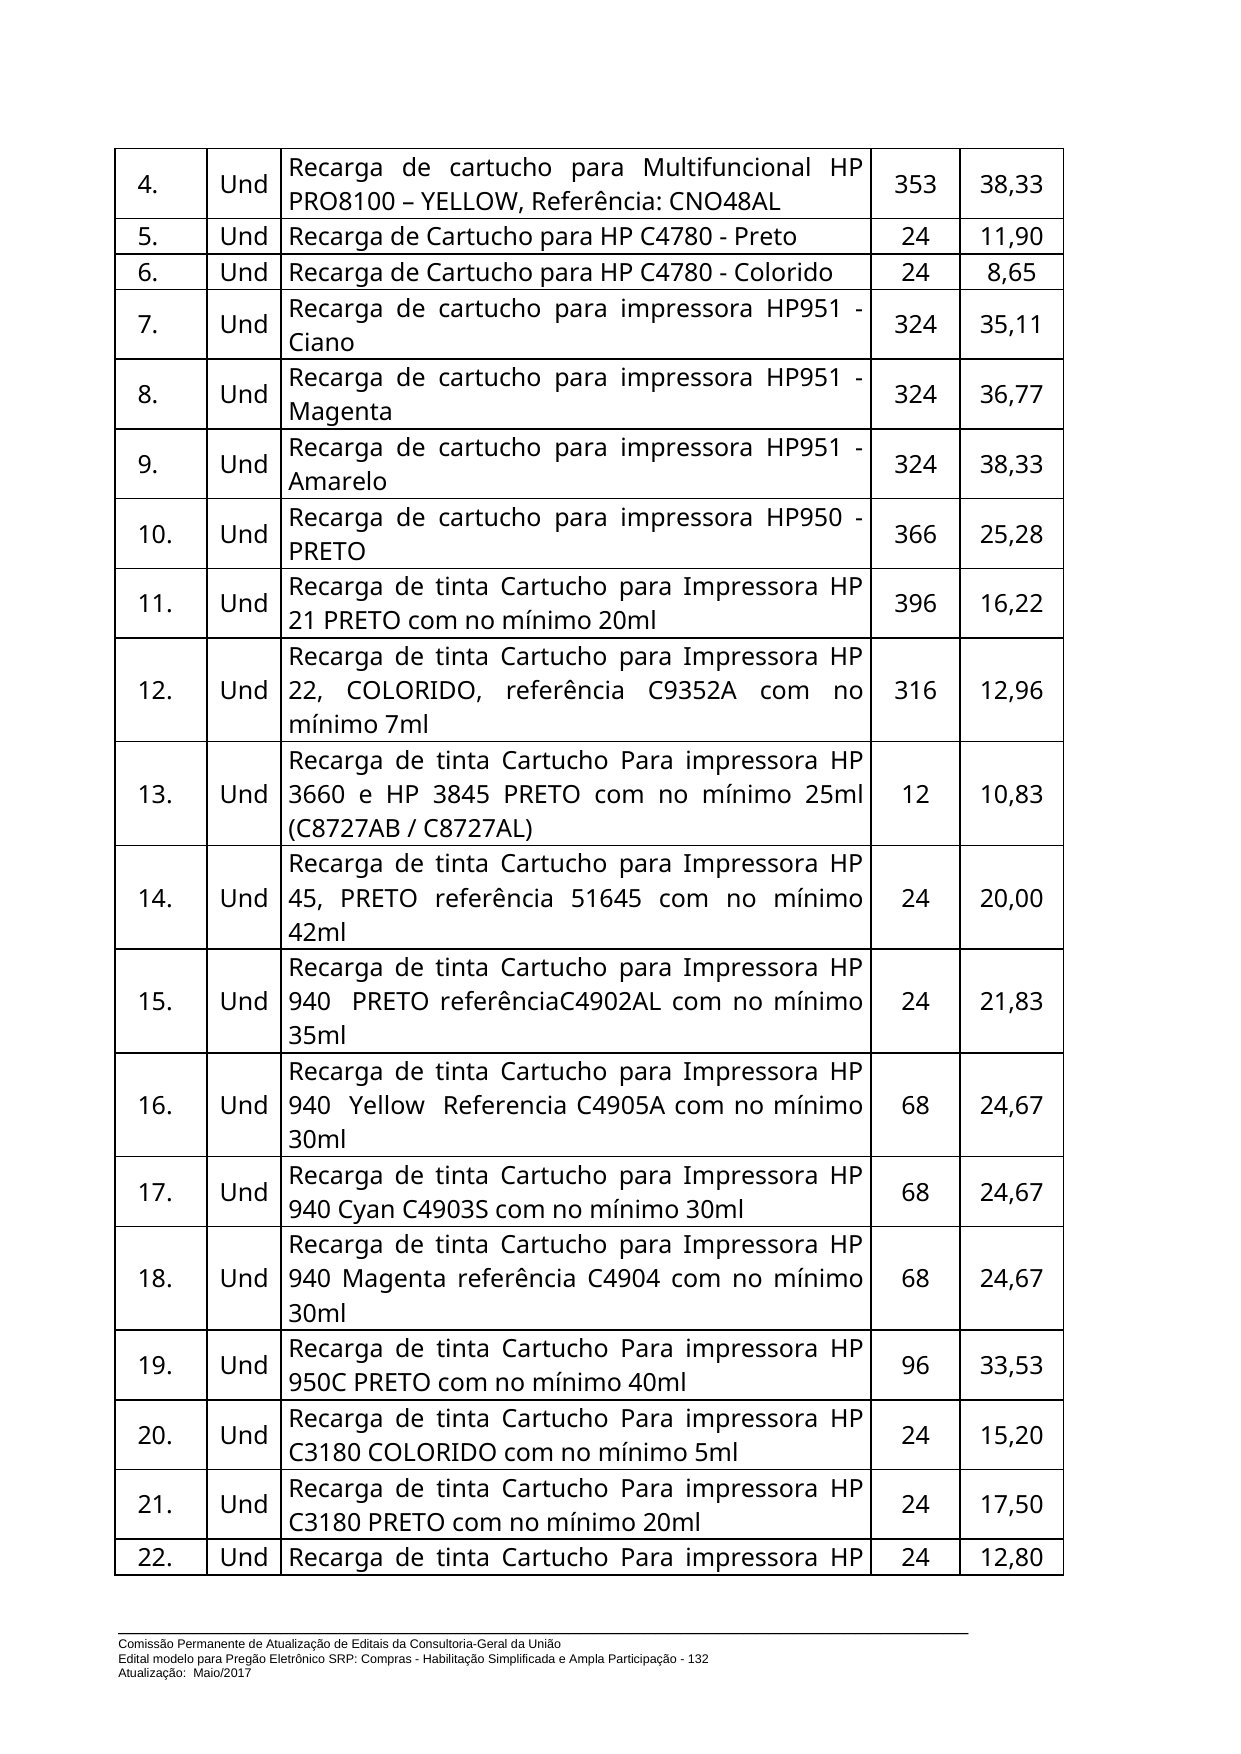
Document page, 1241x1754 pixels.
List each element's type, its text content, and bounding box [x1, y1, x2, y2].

table_cell [116, 360, 206, 428]
table_cell 366 [872, 499, 959, 567]
table_cell Und [208, 639, 280, 741]
table_cell 20,00 [961, 846, 1063, 948]
table_cell Und [208, 219, 280, 253]
table_cell 24 [872, 1401, 959, 1469]
table_cell [116, 1540, 206, 1574]
table_cell 316 [872, 639, 959, 741]
table_cell 10,83 [961, 742, 1063, 844]
table_cell 24 [872, 255, 959, 289]
table_cell 17,50 [961, 1470, 1063, 1538]
table_cell 24 [872, 1470, 959, 1538]
table_cell 24,67 [961, 1157, 1063, 1226]
table_cell Und [208, 569, 280, 637]
table_cell Recarga de tinta Cartucho para Impressora HP 940 PRETO referênciaC4902AL com no mínimo 35ml [282, 950, 870, 1052]
table_cell [116, 569, 206, 637]
table_cell [116, 639, 206, 741]
table_cell Und [208, 255, 280, 289]
table_cell Und [208, 290, 280, 358]
table_cell Recarga de tinta Cartucho para Impressora HP 940 Cyan C4903S com no mínimo 30ml [282, 1157, 870, 1226]
table_cell [116, 950, 206, 1052]
table_cell Und [208, 430, 280, 498]
table_cell 11,90 [961, 219, 1063, 253]
table_cell Und [208, 499, 280, 567]
table_cell 96 [872, 1331, 959, 1399]
table_cell 353 [872, 149, 959, 217]
table_cell 12 [872, 742, 959, 844]
table_cell [116, 742, 206, 844]
table_cell [116, 846, 206, 948]
table_cell [116, 290, 206, 358]
table_cell 24 [872, 846, 959, 948]
table_cell [116, 1470, 206, 1538]
table_cell 33,53 [961, 1331, 1063, 1399]
table_cell [116, 1227, 206, 1329]
table_cell [116, 255, 206, 289]
table_cell [116, 219, 206, 253]
table_cell Und [208, 1401, 280, 1469]
table_cell Recarga de tinta Cartucho para Impressora HP 21 PRETO com no mínimo 20ml [282, 569, 870, 637]
table_cell Recarga de cartucho para impressora HP951 - Magenta [282, 360, 870, 428]
table_cell 15,20 [961, 1401, 1063, 1469]
table_cell Und [208, 149, 280, 217]
table_cell Und [208, 1470, 280, 1538]
table_cell 24,67 [961, 1054, 1063, 1156]
table_cell Und [208, 1157, 280, 1226]
table_cell 24 [872, 950, 959, 1052]
table_cell [116, 1157, 206, 1226]
table_cell Recarga de cartucho para impressora HP951 - Amarelo [282, 430, 870, 498]
table_cell Recarga de tinta Cartucho Para impressora HP 950C PRETO com no mínimo 40ml [282, 1331, 870, 1399]
table_cell 24 [872, 219, 959, 253]
table_cell 21,83 [961, 950, 1063, 1052]
table_cell [116, 430, 206, 498]
table_cell 324 [872, 360, 959, 428]
table_cell 8,65 [961, 255, 1063, 289]
table_cell 25,28 [961, 499, 1063, 567]
table_cell Recarga de tinta Cartucho Para impressora HP C3180 COLORIDO com no mínimo 5ml [282, 1401, 870, 1469]
table_cell 24,67 [961, 1227, 1063, 1329]
table_cell 324 [872, 430, 959, 498]
table_cell Und [208, 846, 280, 948]
table_cell Und [208, 1054, 280, 1156]
table_cell Und [208, 1540, 280, 1574]
table_cell Recarga de tinta Cartucho para Impressora HP 45, PRETO referência 51645 com no mínimo 42ml [282, 846, 870, 948]
table_cell 38,33 [961, 149, 1063, 217]
table_cell Recarga de Cartucho para HP C4780 - Preto [282, 219, 870, 253]
table_cell Recarga de tinta Cartucho Para impressora HP C3180 PRETO com no mínimo 20ml [282, 1470, 870, 1538]
table_cell 12,96 [961, 639, 1063, 741]
table_cell Recarga de tinta Cartucho Para impressora HP 3660 e HP 3845 PRETO com no mínimo 25ml (C8727AB / C8727AL) [282, 742, 870, 844]
table_cell 68 [872, 1227, 959, 1329]
table_cell Recarga de tinta Cartucho para Impressora HP 940 Magenta referência C4904 com no mínimo 30ml [282, 1227, 870, 1329]
table_cell 324 [872, 290, 959, 358]
table_cell 68 [872, 1157, 959, 1226]
table_cell [116, 149, 206, 217]
table_cell 12,80 [961, 1540, 1063, 1574]
table_cell [116, 499, 206, 567]
table_cell 396 [872, 569, 959, 637]
table_cell 16,22 [961, 569, 1063, 637]
table_cell Und [208, 742, 280, 844]
table_cell Recarga de tinta Cartucho para Impressora HP 940 Yellow Referencia C4905A com no mínimo 30ml [282, 1054, 870, 1156]
table_cell 35,11 [961, 290, 1063, 358]
table_cell Recarga de cartucho para impressora HP950 - PRETO [282, 499, 870, 567]
table_cell 24 [872, 1540, 959, 1574]
table_cell 68 [872, 1054, 959, 1156]
table_cell [116, 1054, 206, 1156]
table_cell Und [208, 360, 280, 428]
table_cell Recarga de Cartucho para HP C4780 - Colorido [282, 255, 870, 289]
table_cell [116, 1331, 206, 1399]
table_cell Und [208, 1331, 280, 1399]
table_cell Und [208, 1227, 280, 1329]
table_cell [282, 1540, 870, 1574]
table_cell Und [208, 950, 280, 1052]
table_cell Recarga de tinta Cartucho para Impressora HP 22, COLORIDO, referência C9352A com no mínimo 7ml [282, 639, 870, 741]
table_cell 38,33 [961, 430, 1063, 498]
table_cell 36,77 [961, 360, 1063, 428]
table_cell Recarga de cartucho para impressora HP951 - Ciano [282, 290, 870, 358]
table_cell [116, 1401, 206, 1469]
table_cell Recarga de cartucho para Multifuncional HP PRO8100 – YELLOW, Referência: CNO48AL [282, 149, 870, 217]
